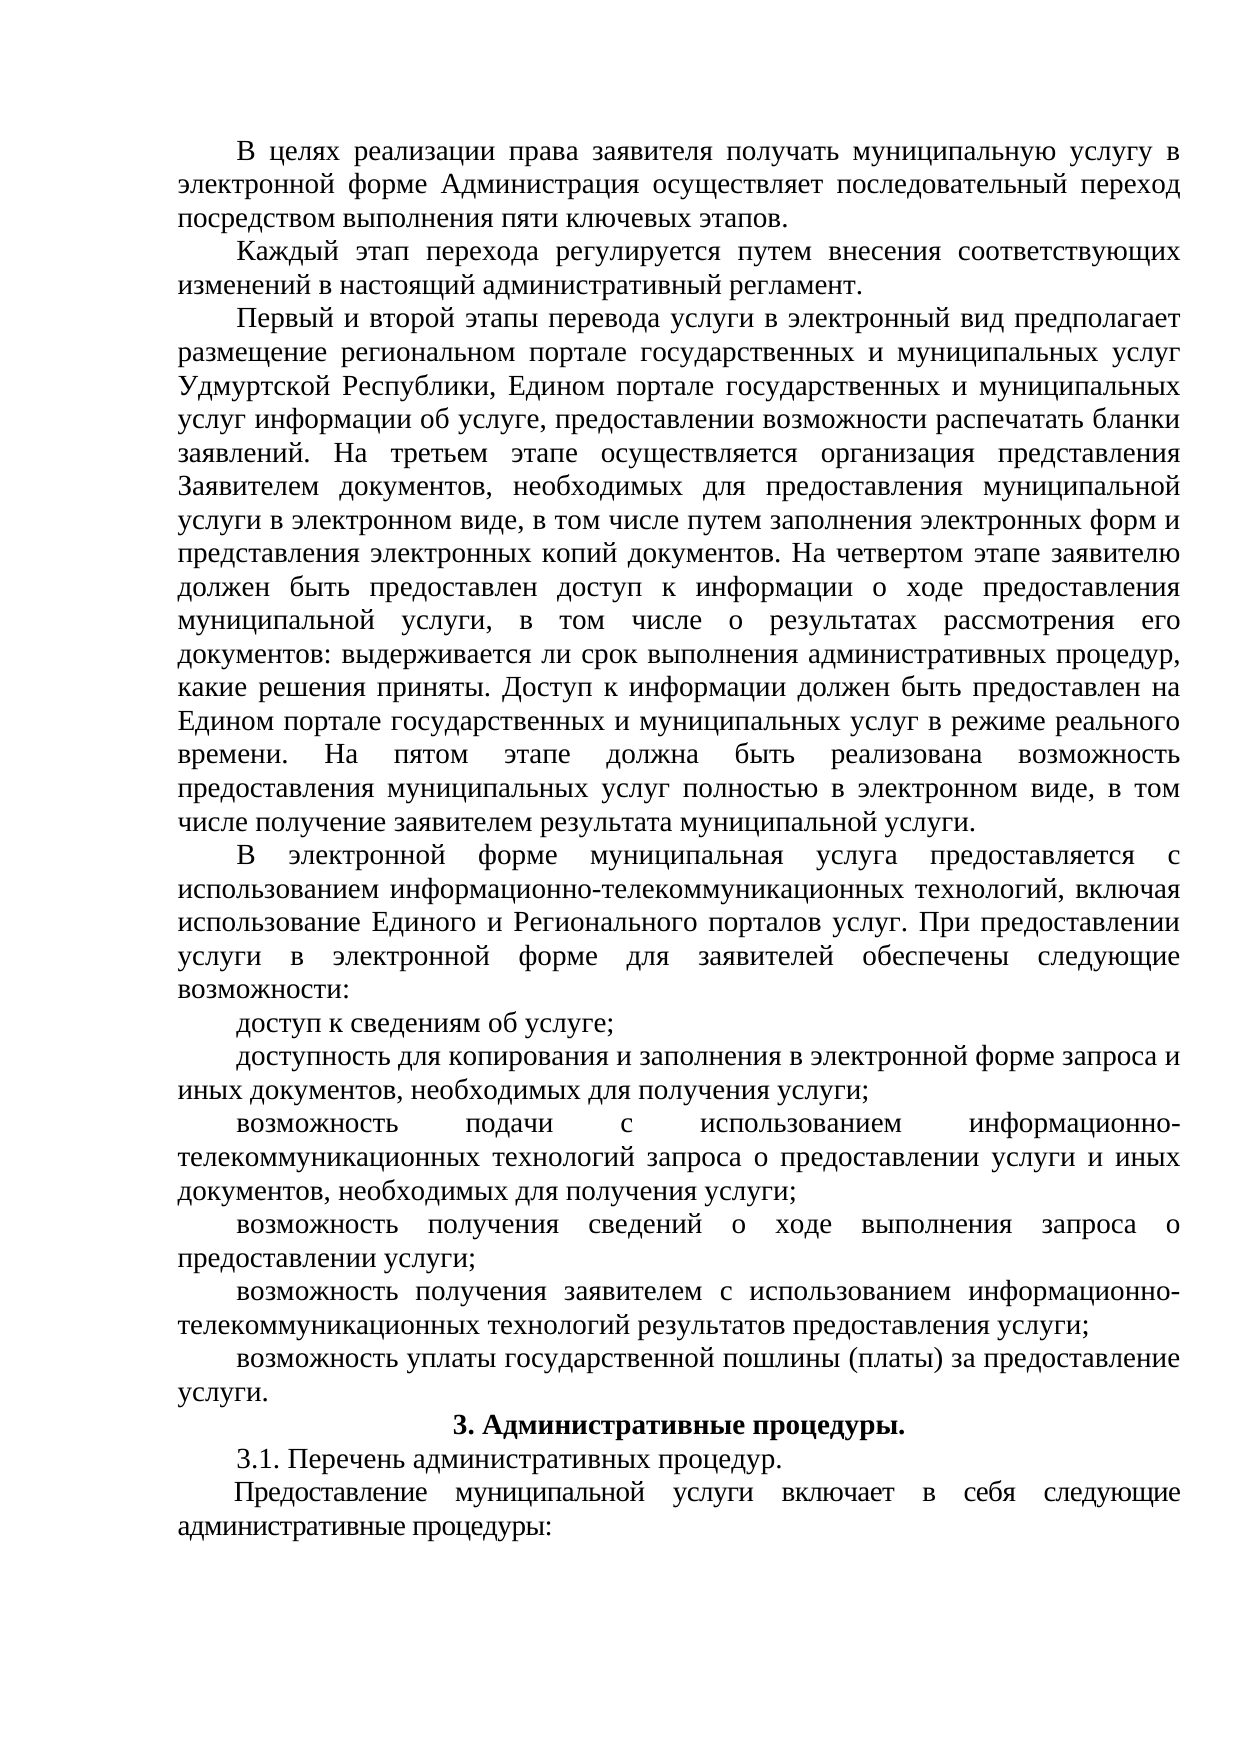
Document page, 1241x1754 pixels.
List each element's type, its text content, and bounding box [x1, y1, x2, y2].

text возможность получения заявителем с использованием информационно- телекоммуникационных технологий результатов предоставления услуги; [177, 1273, 1181, 1340]
text возможность подачи с использованием информационно- телекоммуникационных технологий запроса о предоставлении услуги и иных документов, необходимых для получения услуги; [177, 1106, 1181, 1206]
text Каждый этап перехода регулируется путем внесения соответствующих изменений в настоящий административный регламент. [177, 233, 1181, 301]
text В электронной форме муниципальная услуга предоставляется с использованием информационно-телекоммуникационных технологий, включая использование Единого и Регионального порталов услуг. При предоставлении услуги в электронной форме для заявителей обеспечены следующие возможности: [177, 837, 1181, 1005]
text 3.1. Перечень административных процедур. [177, 1441, 1181, 1474]
text Предоставление муниципальной услуги включает в себя следующие административные процедуры: [177, 1474, 1181, 1542]
text доступность для копирования и заполнения в электронной форме запроса и иных документов, необходимых для получения услуги; [177, 1038, 1181, 1106]
text Первый и второй этапы перевода услуги в электронный вид предполагает размещение региональном портале государственных и муниципальных услуг Удмуртской Республики, Едином портале государственных и муниципальных услуг информации об услуге, предоставлении возможности распечатать бланки заявлений. На третьем этапе осуществляется организация представления Заявителем документов, необходимых для предоставления муниципальной услуги в электронном виде, в том числе путем заполнения электронных форм и представления электронных копий документов. На четвертом этапе заявителю должен быть предоставлен доступ к информации о ходе предоставления муниципальной услуги, в том числе о результатах рассмотрения его документов: выдерживается ли срок выполнения административных процедур, какие решения приняты. Доступ к информации должен быть предоставлен на Едином портале государственных и муниципальных услуг в режиме реального времени. На пятом этапе должна быть реализована возможность предоставления муниципальных услуг полностью в электронном виде, в том числе получение заявителем результата муниципальной услуги. [177, 301, 1181, 837]
text возможность получения сведений о ходе выполнения запроса о предоставлении услуги; [177, 1206, 1181, 1273]
text В целях реализации права заявителя получать муниципальную услугу в электронной форме Администрация осуществляет последовательный переход посредством выполнения пяти ключевых этапов. [177, 133, 1181, 233]
text возможность уплаты государственной пошлины (платы) за предоставление услуги. [177, 1340, 1181, 1407]
text 3. Административные процедуры. [177, 1407, 1181, 1441]
text доступ к сведениям об услуге; [177, 1005, 1181, 1038]
